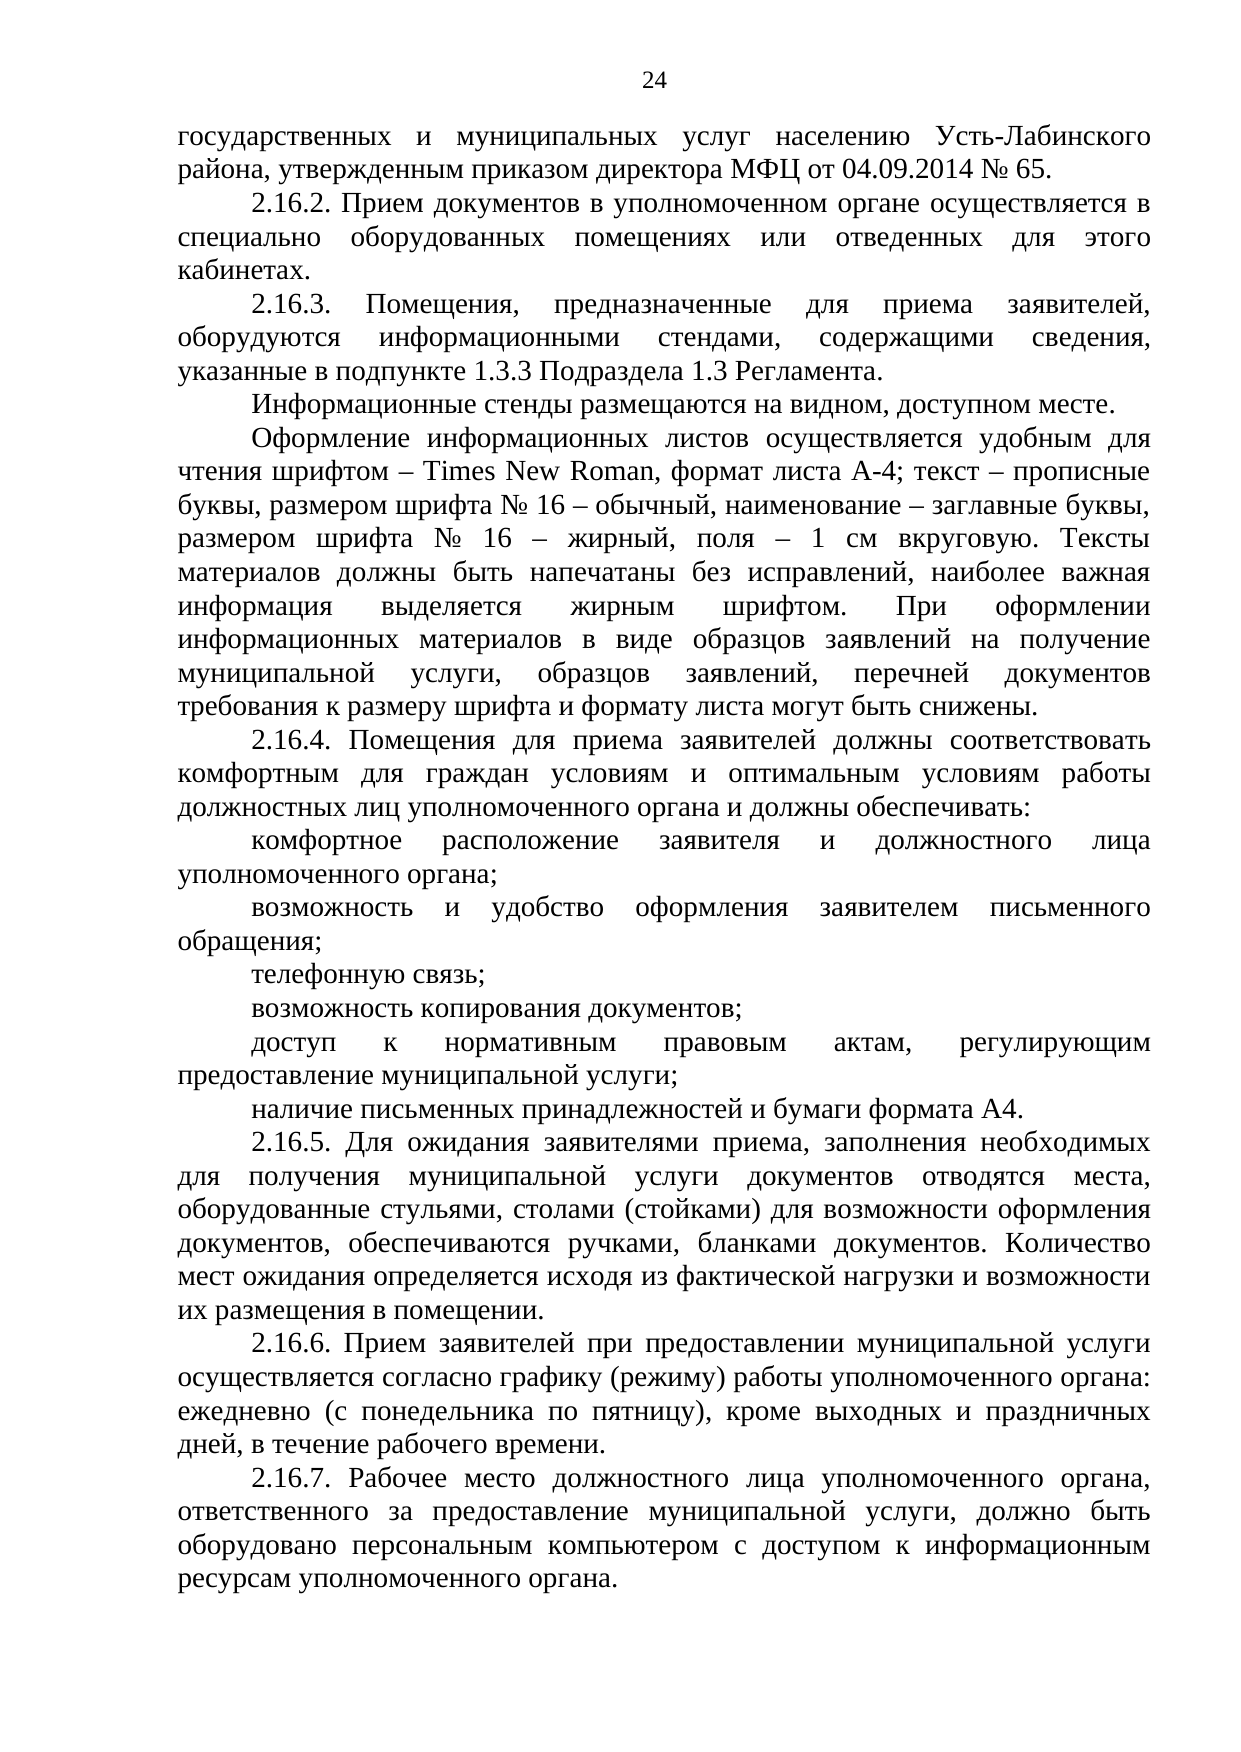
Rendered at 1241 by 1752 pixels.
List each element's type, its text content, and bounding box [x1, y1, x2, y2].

text возможность и удобство оформления заявителем письменного обращения; [177, 889, 1152, 957]
text 2.16.4. Помещения для приема заявителей должны соответствовать комфортным для граждан условиям и оптимальным условиям работы должностных лиц уполномоченного органа и должны обеспечивать: [177, 722, 1152, 822]
text 2.16.6. Прием заявителей при предоставлении муниципальной услуги осуществляется согласно графику (режиму) работы уполномоченного органа: ежедневно (с понедельника по пятницу), кроме выходных и праздничных дней, в течение рабочего времени. [177, 1326, 1152, 1460]
text 2.16.5. Для ожидания заявителями приема, заполнения необходимых для получения муниципальной услуги документов отводятся места, оборудованные стульями, столами (стойками) для возможности оформления документов, обеспечиваются ручками, бланками документов. Количество мест ожидания определяется исходя из фактической нагрузки и возможности их размещения в помещении. [177, 1124, 1152, 1326]
text телефонную связь; [177, 957, 1152, 990]
text 2.16.2. Прием документов в уполномоченном органе осуществляется в специально оборудованных помещениях или отведенных для этого кабинетах. [177, 185, 1152, 286]
text Информационные стенды размещаются на видном, доступном месте. [177, 386, 1152, 420]
text 2.16.3. Помещения, предназначенные для приема заявителей, оборудуются информационными стендами, содержащими сведения, указанные в подпункте 1.3.3 Подраздела 1.3 Регламента. [177, 286, 1152, 386]
text Оформление информационных листов осуществляется удобным для чтения шрифтом – Times New Roman, формат листа A-4; текст – прописные буквы, размером шрифта № 16 – обычный, наименование – заглавные буквы, размером шрифта № 16 – жирный, поля – вкруговую. Тексты материалов должны быть напечатаны без исправлений, наиболее важная информация выделяется жирным шрифтом. При оформлении информационных материалов в виде образцов заявлений на получение муниципальной услуги, образцов заявлений, перечней документов требования к размеру шрифта и формату листа могут быть снижены. [177, 420, 1152, 722]
text 2.16.7. Рабочее место должностного лица уполномоченного органа, ответственного за предоставление муниципальной услуги, должно быть оборудовано персональным компьютером с доступом к информационным ресурсам уполномоченного органа. [177, 1460, 1152, 1594]
text комфортное расположение заявителя и должностного лица уполномоченного органа; [177, 822, 1152, 889]
text возможность копирования документов; [177, 990, 1152, 1024]
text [177, 118, 1152, 185]
text наличие письменных принадлежностей и бумаги формата A4. [177, 1091, 1152, 1124]
text доступ к нормативным правовым актам, регулирующим предоставление муниципальной услуги; [177, 1024, 1152, 1091]
